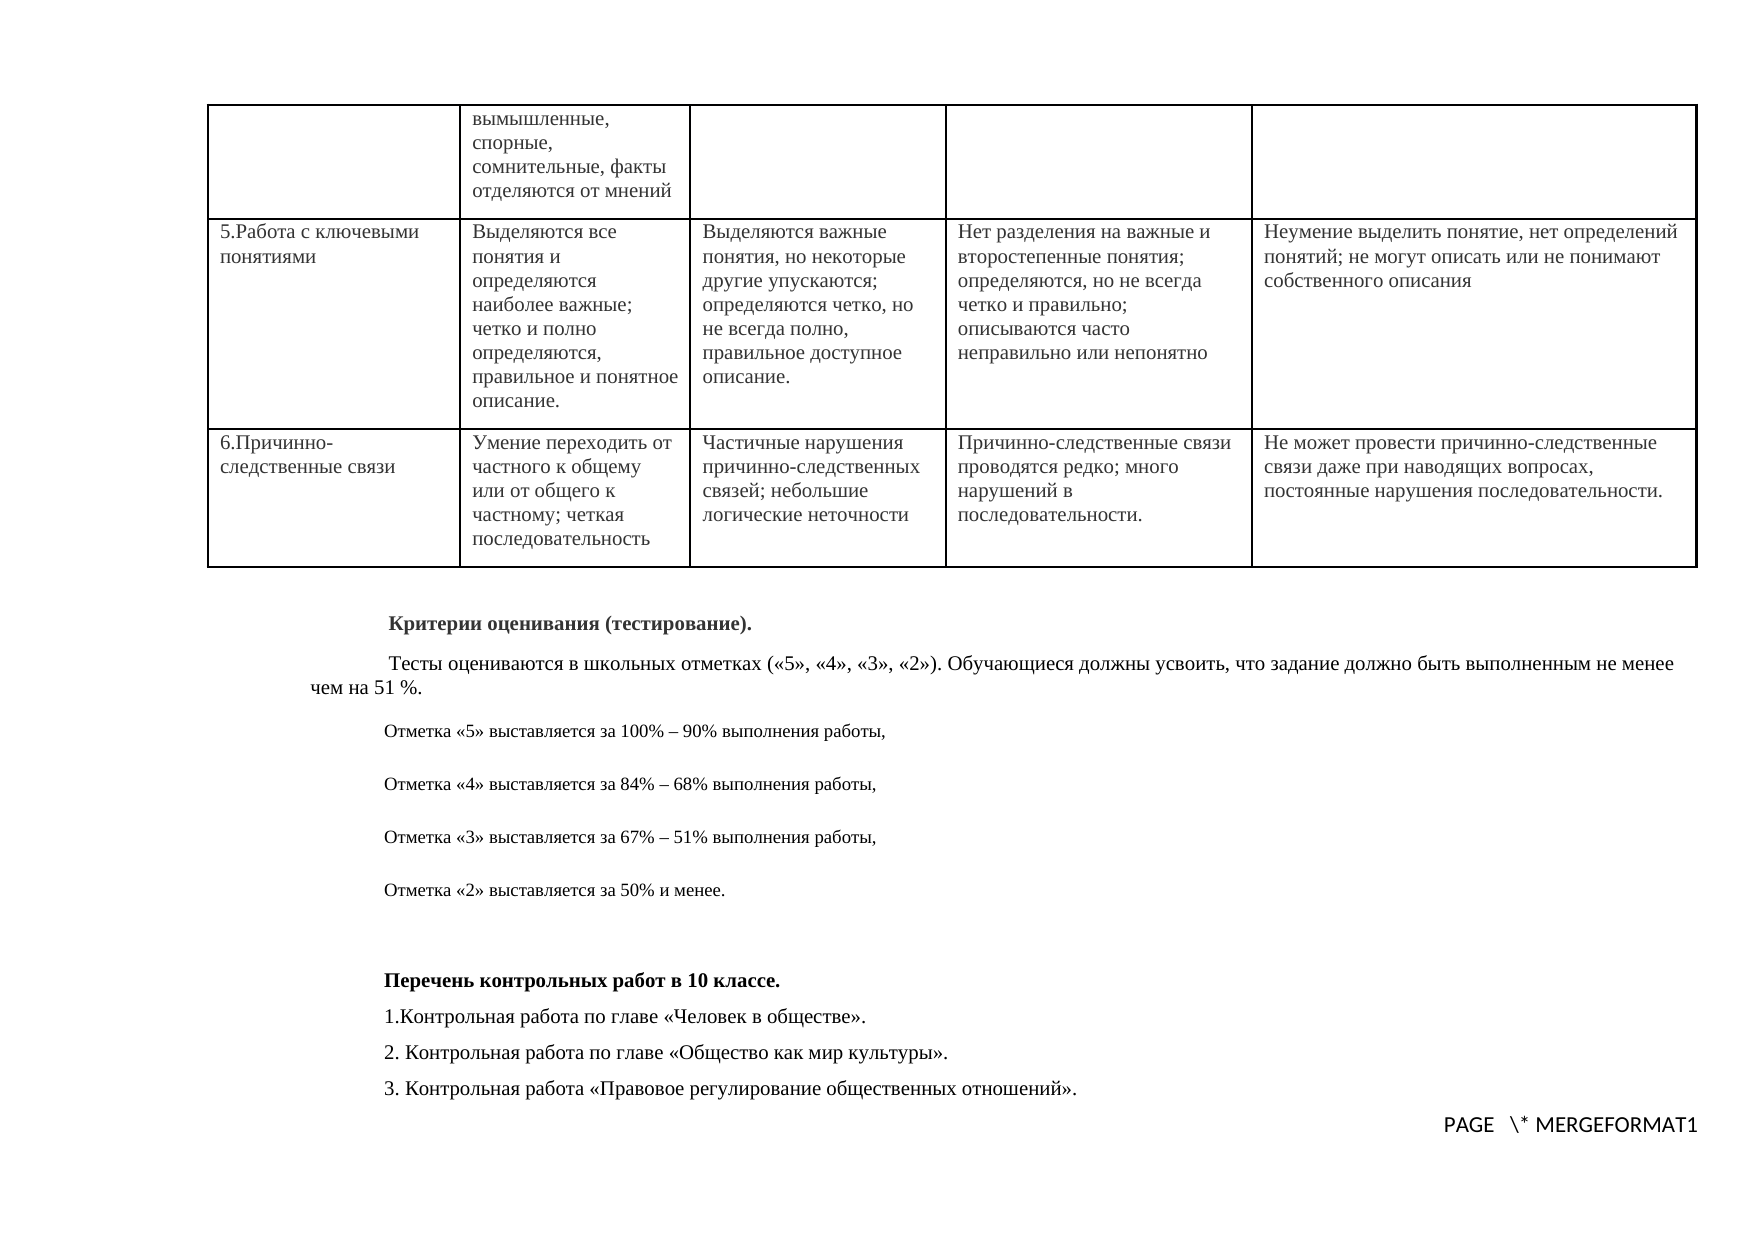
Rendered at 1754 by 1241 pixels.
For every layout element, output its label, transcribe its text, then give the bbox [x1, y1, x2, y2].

table_cell Выделяются важные понятия, но некоторые другие упускаются; определяются четко, но не всегда полно, правильное доступное описание. [691, 220, 945, 428]
text Критерии оценивания (тестирование). [310, 611, 1698, 635]
table_cell Умение переходить от частного к общему или от общего к частному; четкая последовательность [461, 430, 689, 566]
text Отметка «3» выставляется за 67% – 51% выполнения работы, [310, 826, 1698, 847]
text 2. Контрольная работа по главе «Общество как мир культуры». [310, 1040, 1698, 1064]
table_cell Выделяются все понятия и определяются наиболее важные; четко и полно определяются, правильное и понятное описание. [461, 220, 689, 428]
text 3. Контрольная работа «Правовое регулирование общественных отношений». [310, 1076, 1698, 1100]
table_cell Неумение выделить понятие, нет определений понятий; не могут описать или не понимают собственного описания [1253, 220, 1695, 428]
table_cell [947, 106, 1251, 217]
text Отметка «2» выставляется за 50% и менее. [310, 879, 1698, 901]
table_cell 6.Причинно-следственные связи [209, 430, 459, 566]
table_cell Частичные нарушения причинно-следственных связей; небольшие логические неточности [691, 430, 945, 566]
text Перечень контрольных работ в 10 классе. [310, 968, 1698, 992]
text Отметка «5» выставляется за 100% – 90% выполнения работы, [310, 719, 1698, 741]
text 1.Контрольная работа по главе «Человек в обществе». [310, 1004, 1698, 1028]
text Тесты оцениваются в школьных отметках («5», «4», «3», «2»). Обучающиеся должны усвоить, что задание должно быть выполненным не менее чем на 51 %. [310, 651, 1698, 699]
table_cell Не может провести причинно-следственные связи даже при наводящих вопросах, постоянные нарушения последовательности. [1253, 430, 1695, 566]
table_cell Причинно-следственные связи проводятся редко; много нарушений в последовательности. [947, 430, 1251, 566]
text Отметка «4» выставляется за 84% – 68% выполнения работы, [310, 773, 1698, 794]
table_cell Нет разделения на важные и второстепенные понятия; определяются, но не всегда четко и правильно; описываются часто неправильно или непонятно [947, 220, 1251, 428]
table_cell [461, 106, 689, 217]
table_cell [209, 106, 459, 217]
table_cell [691, 106, 945, 217]
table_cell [1253, 106, 1695, 217]
table_cell 5.Работа с ключевыми понятиями [209, 220, 459, 428]
